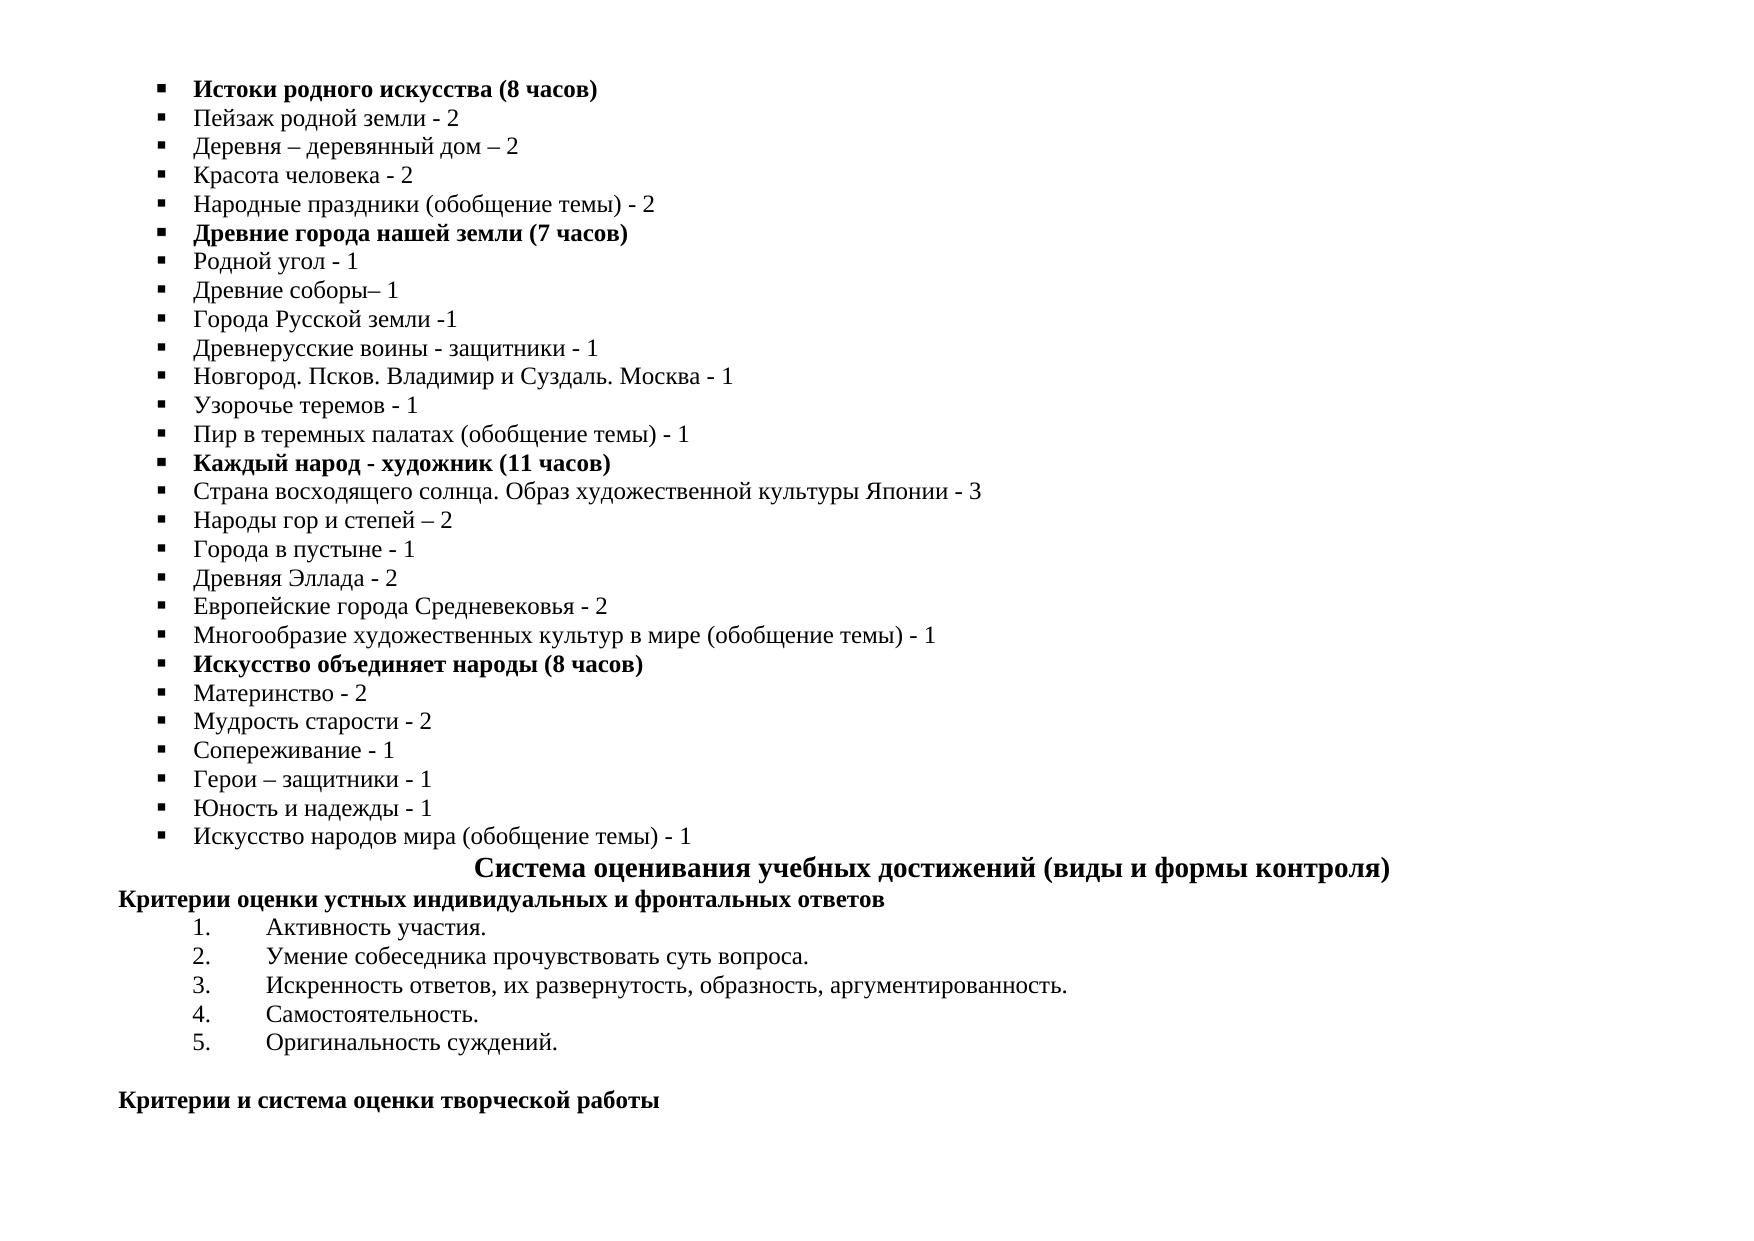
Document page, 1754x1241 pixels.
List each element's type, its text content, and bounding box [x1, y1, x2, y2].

list Искусство объединяет народы (8 часов) [156, 649, 1636, 678]
list Оригинальность суждений. [118, 1027, 1636, 1056]
list Европейские города Средневековья - 2 [156, 591, 1636, 620]
text Система оценивания учебных достижений (виды и формы контроля) [231, 850, 1634, 884]
list Мудрость старости - 2 [156, 706, 1636, 735]
list Народные праздники (обобщение темы) - 2 [156, 189, 1636, 218]
list Пир в теремных палатах (обобщение темы) - 1 [156, 419, 1636, 448]
list Активность участия. [118, 912, 1636, 941]
list Деревня – деревянный дом – 2 [156, 131, 1636, 160]
list Древние соборы– 1 [156, 275, 1636, 304]
list Материнство - 2 [156, 678, 1636, 706]
list Пейзаж родной земли - 2 [156, 103, 1636, 131]
list Многообразие художественных культур в мире (обобщение темы) - 1 [156, 620, 1636, 649]
list Сопереживание - 1 [156, 735, 1636, 764]
list Города Русской земли -1 [156, 304, 1636, 333]
list Новгород. Псков. Владимир и Суздаль. Москва - 1 [156, 361, 1636, 390]
list Юность и надежды - 1 [156, 793, 1636, 821]
list Истоки родного искусства (8 часов) [156, 74, 1636, 103]
list Герои – защитники - 1 [156, 764, 1636, 793]
list Искусство народов мира (обобщение темы) - 1 [156, 821, 1636, 850]
list Самостоятельность. [118, 999, 1636, 1027]
list Древнерусские воины - защитники - 1 [156, 333, 1636, 361]
list Народы гор и степей – 2 [156, 505, 1636, 534]
list Умение собеседника прочувствовать суть вопроса. [118, 941, 1636, 970]
list Красота человека - 2 [156, 160, 1636, 189]
list Древняя Эллада - 2 [156, 563, 1636, 591]
text Критерии и система оценки творческой работы [118, 1085, 1636, 1114]
list Узорочье теремов - 1 [156, 390, 1636, 419]
text Критерии оценки устных индивидуальных и фронтальных ответов [118, 884, 1636, 912]
list Страна восходящего солнца. Образ художественной культуры Японии - 3 [156, 476, 1636, 505]
list Древние города нашей земли (7 часов) [156, 218, 1636, 246]
list Каждый народ - художник (11 часов) [156, 448, 1636, 476]
list Искренность ответов, их развернутость, образность, аргументированность. [118, 970, 1636, 999]
list Города в пустыне - 1 [156, 534, 1636, 563]
list Родной угол - 1 [156, 246, 1636, 275]
